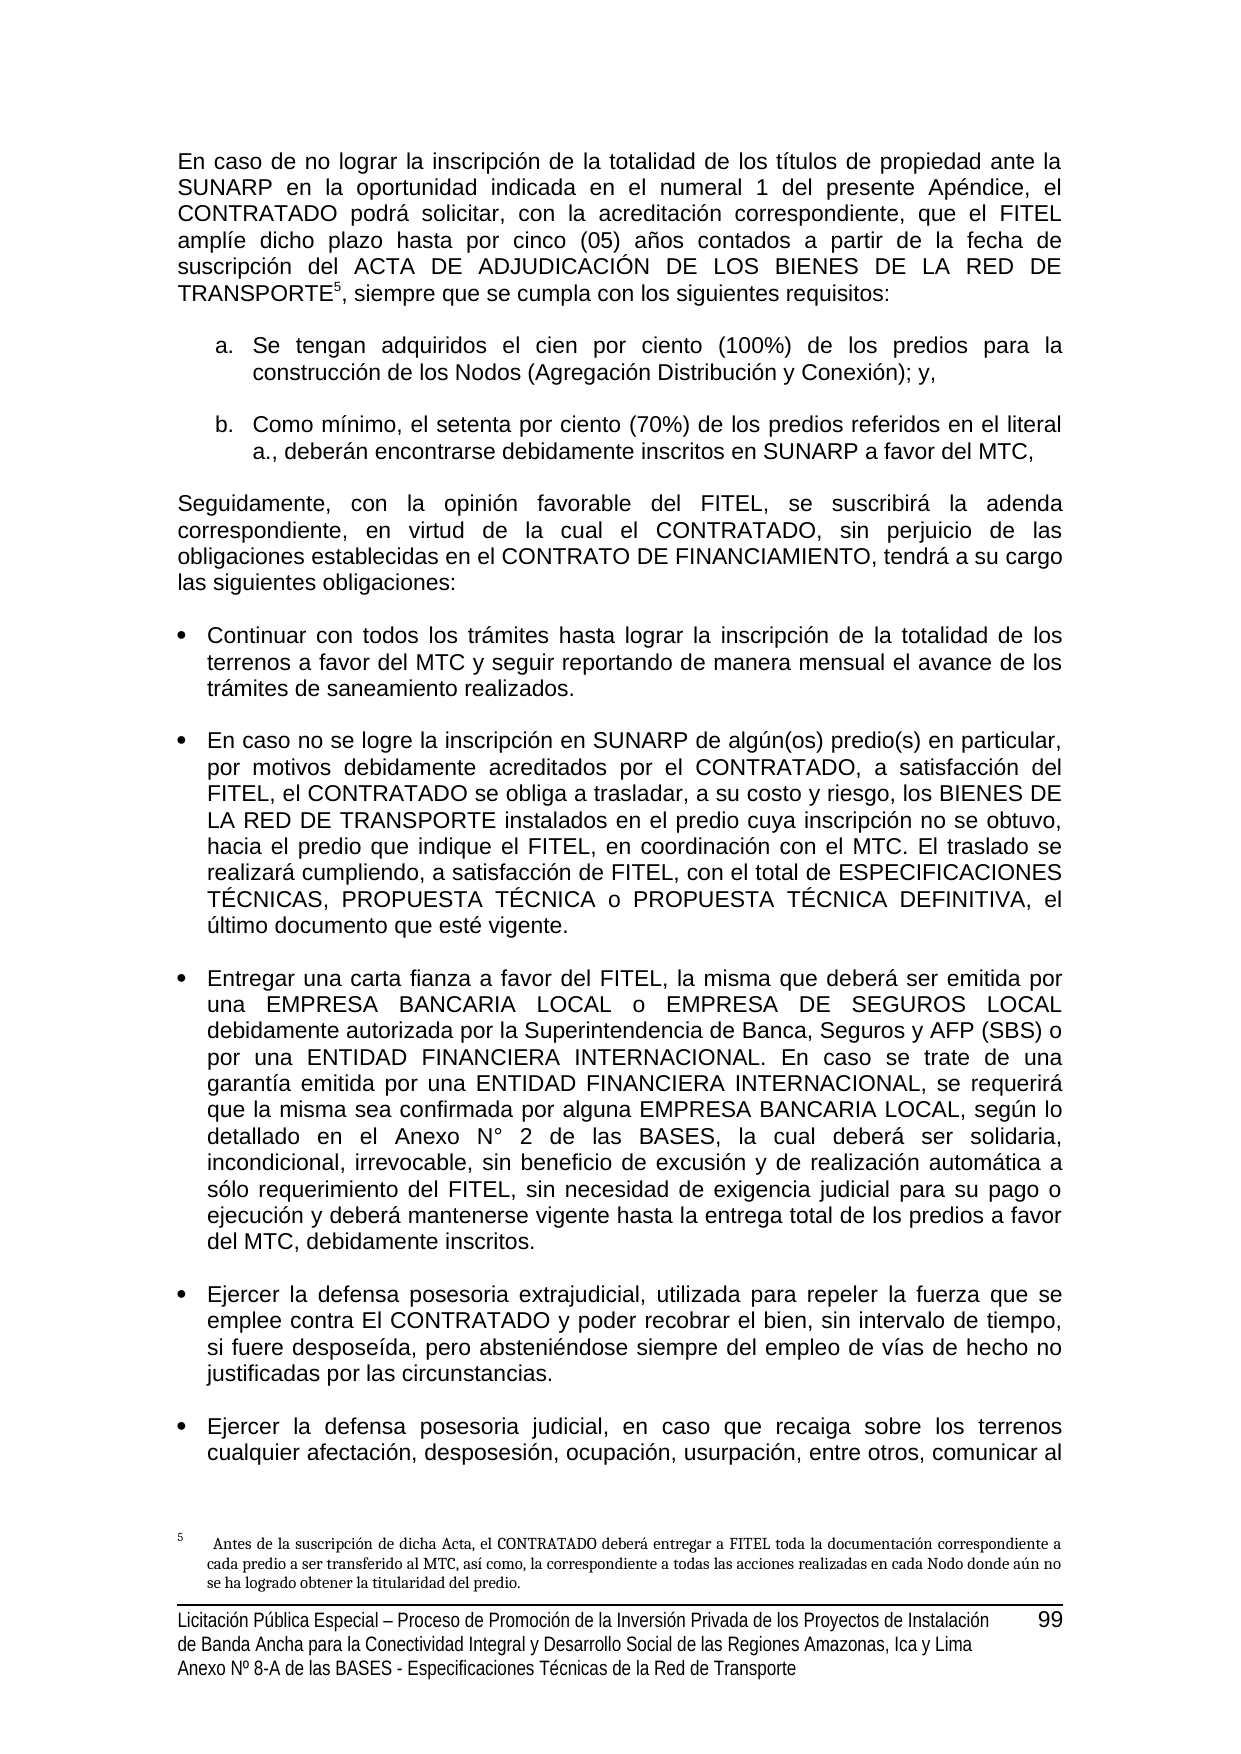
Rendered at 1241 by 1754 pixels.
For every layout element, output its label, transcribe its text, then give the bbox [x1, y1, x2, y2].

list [177, 1413, 1063, 1465]
text En caso de no lograr la inscripción de la totalidad de los títulos de propiedad ante la SUNARP en la oportunidad indicada en el numeral 1 del presente Apéndice, el CONTRATADO podrá solicitar, con la acreditación correspondiente, que el FITEL amplíe dicho plazo hasta por cinco (05) años contados a partir de la fecha de suscripción del ACTA DE ADJUDICACIÓN DE LOS BIENES DE LA RED DE TRANSPORTE, siempre que se cumpla con los siguientes requisitos: [177, 148, 1063, 306]
list Continuar con todos los trámites hasta lograr la inscripción de la totalidad de los terrenos a favor del MTC y seguir reportando de manera mensual el avance de los trámites de saneamiento realizados. [177, 622, 1063, 701]
list Se tengan adquiridos el cien por ciento (100%) de los predios para la construcción de los Nodos (Agregación Distribución y Conexión); y, [215, 332, 1063, 385]
list Como mínimo, el setenta por ciento (70%) de los predios referidos en el literal a., deberán encontrarse debidamente inscritos en SUNARP a favor del MTC, [215, 411, 1063, 464]
list Ejercer la defensa posesoria extrajudicial, utilizada para repeler la fuerza que se emplee contra El CONTRATADO y poder recobrar el bien, sin intervalo de tiempo, si fuere desposeída, pero absteniéndose siempre del empleo de vías de hecho no justificadas por las circunstancias. [177, 1281, 1063, 1386]
list Entregar una carta fianza a favor del FITEL, la misma que deberá ser emitida por una EMPRESA BANCARIA LOCAL o EMPRESA DE SEGUROS LOCAL debidamente autorizada por la Superintendencia de Banca, Seguros y AFP (SBS) o por una ENTIDAD FINANCIERA INTERNACIONAL. En caso se trate de una garantía emitida por una ENTIDAD FINANCIERA INTERNACIONAL, se requerirá que la misma sea confirmada por alguna EMPRESA BANCARIA LOCAL, según lo detallado en el Anexo N° 2 de las BASES, la cual deberá ser solidaria, incondicional, irrevocable, sin beneficio de excusión y de realización automática a sólo requerimiento del FITEL, sin necesidad de exigencia judicial para su pago o ejecución y deberá mantenerse vigente hasta la entrega total de los predios a favor del MTC, debidamente inscritos. [177, 965, 1063, 1254]
text Seguidamente, con la opinión favorable del FITEL, se suscribirá la adenda correspondiente, en virtud de la cual el CONTRATADO, sin perjuicio de las obligaciones establecidas en el CONTRATO DE FINANCIAMIENTO, tendrá a su cargo las siguientes obligaciones: [177, 490, 1063, 596]
list En caso no se logre la inscripción en SUNARP de algún(os) predio(s) en particular, por motivos debidamente acreditados por el CONTRATADO, a satisfacción del FITEL, el CONTRATADO se obliga a trasladar, a su costo y riesgo, los BIENES DE LA RED DE TRANSPORTE instalados en el predio cuya inscripción no se obtuvo, hacia el predio que indique el FITEL, en coordinación con el MTC. El traslado se realizará cumpliendo, a satisfacción de FITEL, con el total de ESPECIFICACIONES TÉCNICAS, PROPUESTA TÉCNICA o PROPUESTA TÉCNICA DEFINITIVA, el último documento que esté vigente. [177, 727, 1063, 938]
